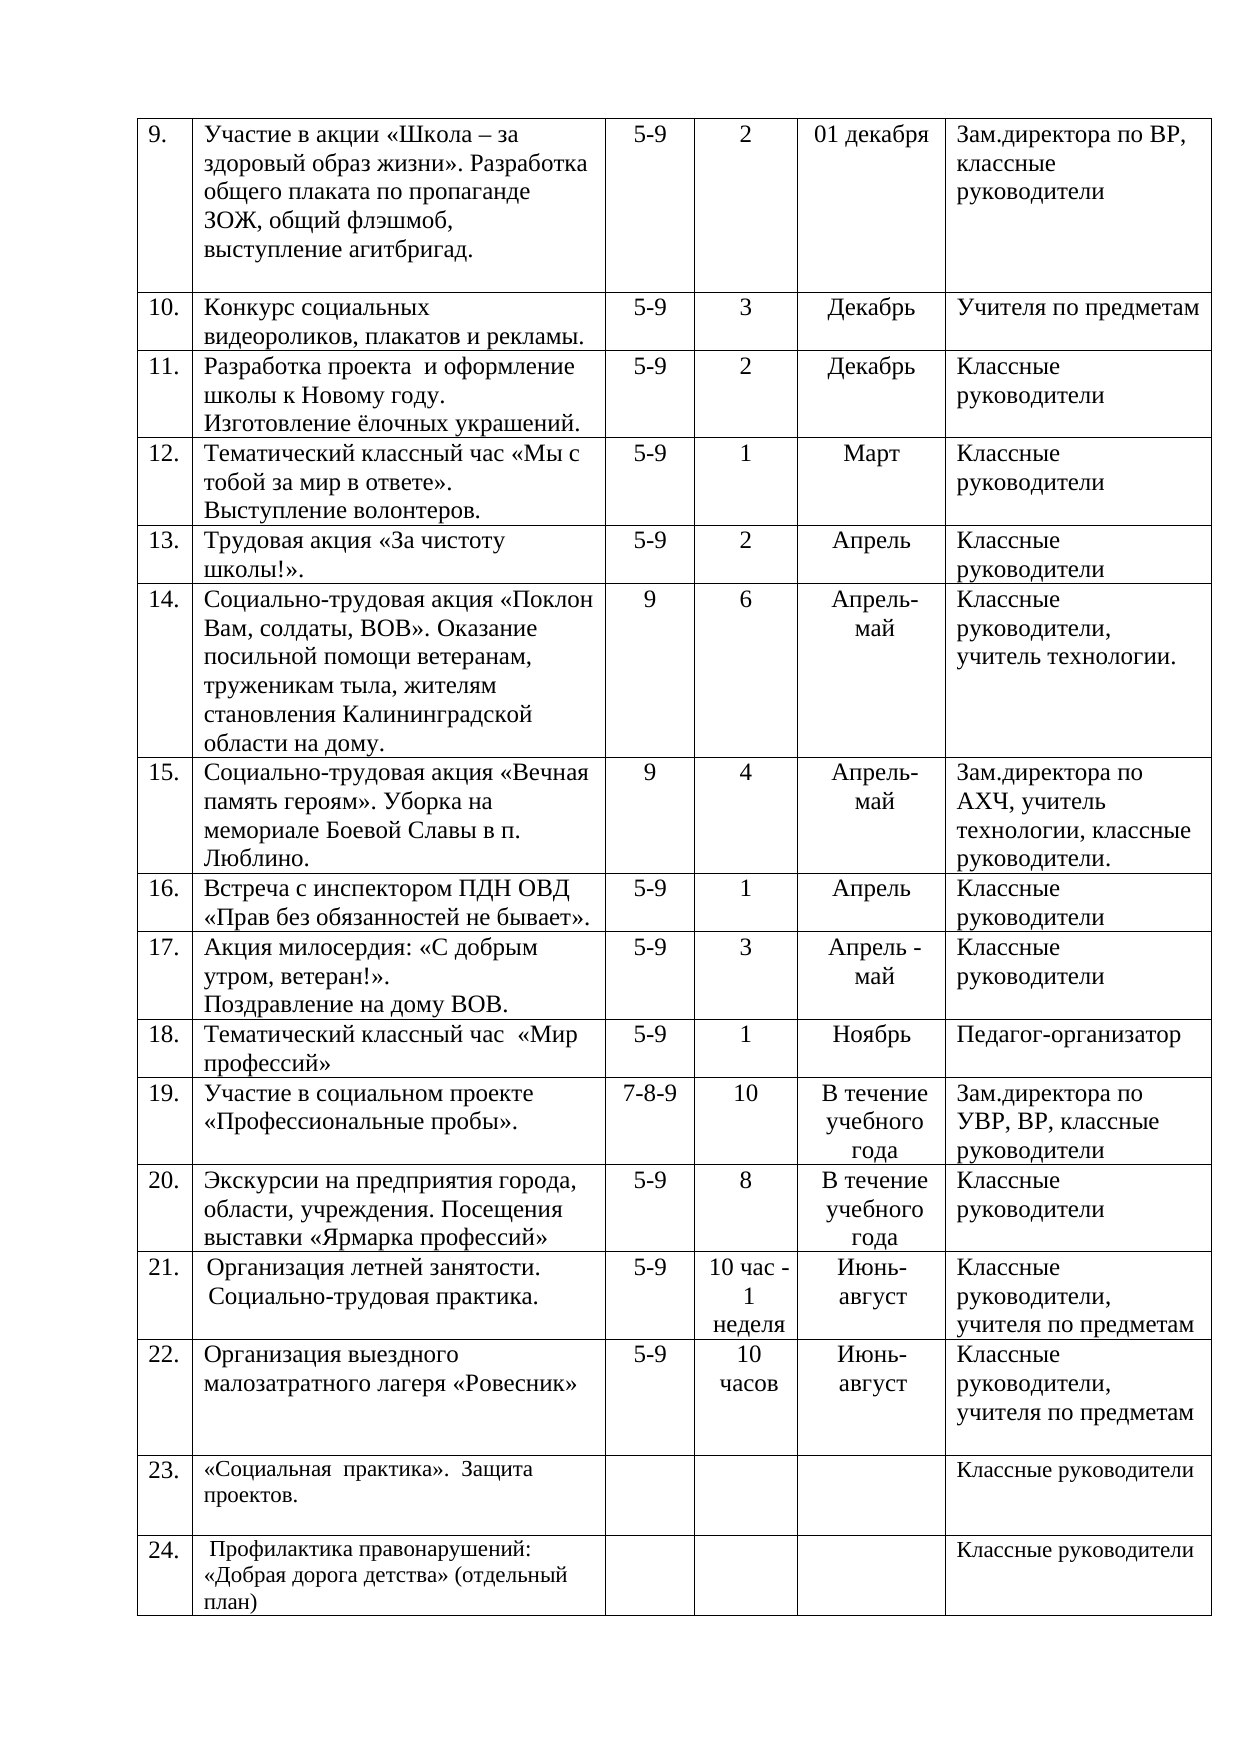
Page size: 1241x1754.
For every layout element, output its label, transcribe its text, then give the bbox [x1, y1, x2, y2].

table_cell [606, 1536, 694, 1614]
table_cell Апрель [798, 526, 945, 583]
table_cell 13. [138, 526, 192, 583]
table_cell Педагог-организатор [946, 1020, 1211, 1077]
table_cell [695, 1536, 797, 1614]
table_cell 3 [695, 293, 797, 350]
table_header 2 [695, 119, 797, 292]
table_header Участие в акции «Школа – за здоровый образ жизни». Разработка общего плаката по пропаганде ЗОЖ, общий флэшмоб, выступление агитбригад. [193, 119, 605, 292]
table_cell Участие в социальном проекте «Профессиональные пробы». [193, 1078, 605, 1164]
table_cell 16. [138, 874, 192, 931]
table_cell [606, 1456, 694, 1535]
table_cell 5-9 [606, 351, 694, 437]
table_cell 10 часов [695, 1340, 797, 1454]
table_cell [798, 1456, 945, 1535]
table_cell Акция милосердия: «С добрым утром, ветеран!». Поздравление на дому ВОВ. [193, 932, 605, 1018]
table_cell Организация летней занятости. Социально-трудовая практика. [193, 1252, 605, 1338]
table_cell 5-9 [606, 1165, 694, 1251]
table_cell Конкурс социальных видеороликов, плакатов и рекламы. [193, 293, 605, 350]
table_cell Профилактика правонарушений: «Добрая дорога детства» (отдельный план) [193, 1536, 605, 1614]
table_cell Социально-трудовая акция «Поклон Вам, солдаты, ВОВ». Оказание посильной помощи ветеранам, труженикам тыла, жителям становления Калининградской области на дому. [193, 584, 605, 756]
table_cell Организация выездного малозатратного лагеря «Ровесник» [193, 1340, 605, 1454]
table_cell 10 час -1 неделя [695, 1252, 797, 1338]
table_cell Зам.директора по АХЧ, учитель технологии, классные руководители. [946, 758, 1211, 872]
table_cell [798, 1536, 945, 1614]
table_cell Классные руководители, учителя по предметам [946, 1252, 1211, 1338]
table_cell 5-9 [606, 874, 694, 931]
table_cell 9 [606, 758, 694, 872]
table_cell 5-9 [606, 293, 694, 350]
table_cell Экскурсии на предприятия города, области, учреждения. Посещения выставки «Ярмарка профессий» [193, 1165, 605, 1251]
table_cell 22. [138, 1340, 192, 1454]
table_cell 5-9 [606, 438, 694, 524]
table_cell Разработка проекта и оформление школы к Новому году. Изготовление ёлочных украшений. [193, 351, 605, 437]
table_cell 5-9 [606, 526, 694, 583]
table_cell Июнь-август [798, 1252, 945, 1338]
table_cell 6 [695, 584, 797, 756]
table_cell 2 [695, 526, 797, 583]
table_header Зам.директора по ВР, классные руководители [946, 119, 1211, 292]
table_cell 5-9 [606, 1252, 694, 1338]
table_header 9. [138, 119, 192, 292]
table_cell Зам.директора по УВР, ВР, классные руководители [946, 1078, 1211, 1164]
table_cell Классные руководители [946, 1456, 1211, 1535]
table_cell Социально-трудовая акция «Вечная память героям». Уборка на мемориале Боевой Славы в п. Люблино. [193, 758, 605, 872]
table_cell 15. [138, 758, 192, 872]
table_cell Классные руководители [946, 932, 1211, 1018]
table_cell 19. [138, 1078, 192, 1164]
table_cell В течение учебного года [798, 1078, 945, 1164]
table_cell Классные руководители [946, 438, 1211, 524]
table_cell Учителя по предметам [946, 293, 1211, 350]
table_header 01 декабря [798, 119, 945, 292]
table_cell 3 [695, 932, 797, 1018]
table_cell Тематический классный час «Мир профессий» [193, 1020, 605, 1077]
table_cell 8 [695, 1165, 797, 1251]
table_cell Апрель-май [798, 758, 945, 872]
table_cell Классные руководители, учителя по предметам [946, 1340, 1211, 1454]
table_cell 12. [138, 438, 192, 524]
table_cell Встреча с инспектором ПДН ОВД «Прав без обязанностей не бывает». [193, 874, 605, 931]
table_cell 21. [138, 1252, 192, 1338]
table_cell Классные руководители [946, 1536, 1211, 1614]
table_cell 14. [138, 584, 192, 756]
table_cell 5-9 [606, 1340, 694, 1454]
table_cell 2 [695, 351, 797, 437]
table_cell 9 [606, 584, 694, 756]
table_cell Трудовая акция «За чистоту школы!». [193, 526, 605, 583]
table_cell [695, 1456, 797, 1535]
table_cell 23. [138, 1456, 192, 1535]
table_cell 17. [138, 932, 192, 1018]
table_cell Апрель-май [798, 584, 945, 756]
table_cell 1 [695, 438, 797, 524]
table_cell 24. [138, 1536, 192, 1614]
table_cell Апрель [798, 874, 945, 931]
table_cell Ноябрь [798, 1020, 945, 1077]
table_cell «Социальная практика». Защита проектов. [193, 1456, 605, 1535]
table_cell Классные руководители [946, 874, 1211, 931]
table_cell 7-8-9 [606, 1078, 694, 1164]
table_cell Март [798, 438, 945, 524]
table_cell Классные руководители [946, 526, 1211, 583]
table_cell 18. [138, 1020, 192, 1077]
table_cell Декабрь [798, 293, 945, 350]
table_cell 10. [138, 293, 192, 350]
table_cell 1 [695, 874, 797, 931]
table_cell 5-9 [606, 932, 694, 1018]
table_cell 5-9 [606, 1020, 694, 1077]
table_header 5-9 [606, 119, 694, 292]
table_cell Классные руководители [946, 351, 1211, 437]
table_cell Классные руководители [946, 1165, 1211, 1251]
table_cell 4 [695, 758, 797, 872]
table_cell 1 [695, 1020, 797, 1077]
table_cell 20. [138, 1165, 192, 1251]
table_cell 11. [138, 351, 192, 437]
table_cell Апрель -май [798, 932, 945, 1018]
table_cell Классные руководители, учитель технологии. [946, 584, 1211, 756]
table_cell 10 [695, 1078, 797, 1164]
table_cell Тематический классный час «Мы с тобой за мир в ответе». Выступление волонтеров. [193, 438, 605, 524]
table_cell Июнь-август [798, 1340, 945, 1454]
table_cell В течение учебного года [798, 1165, 945, 1251]
table_cell Декабрь [798, 351, 945, 437]
